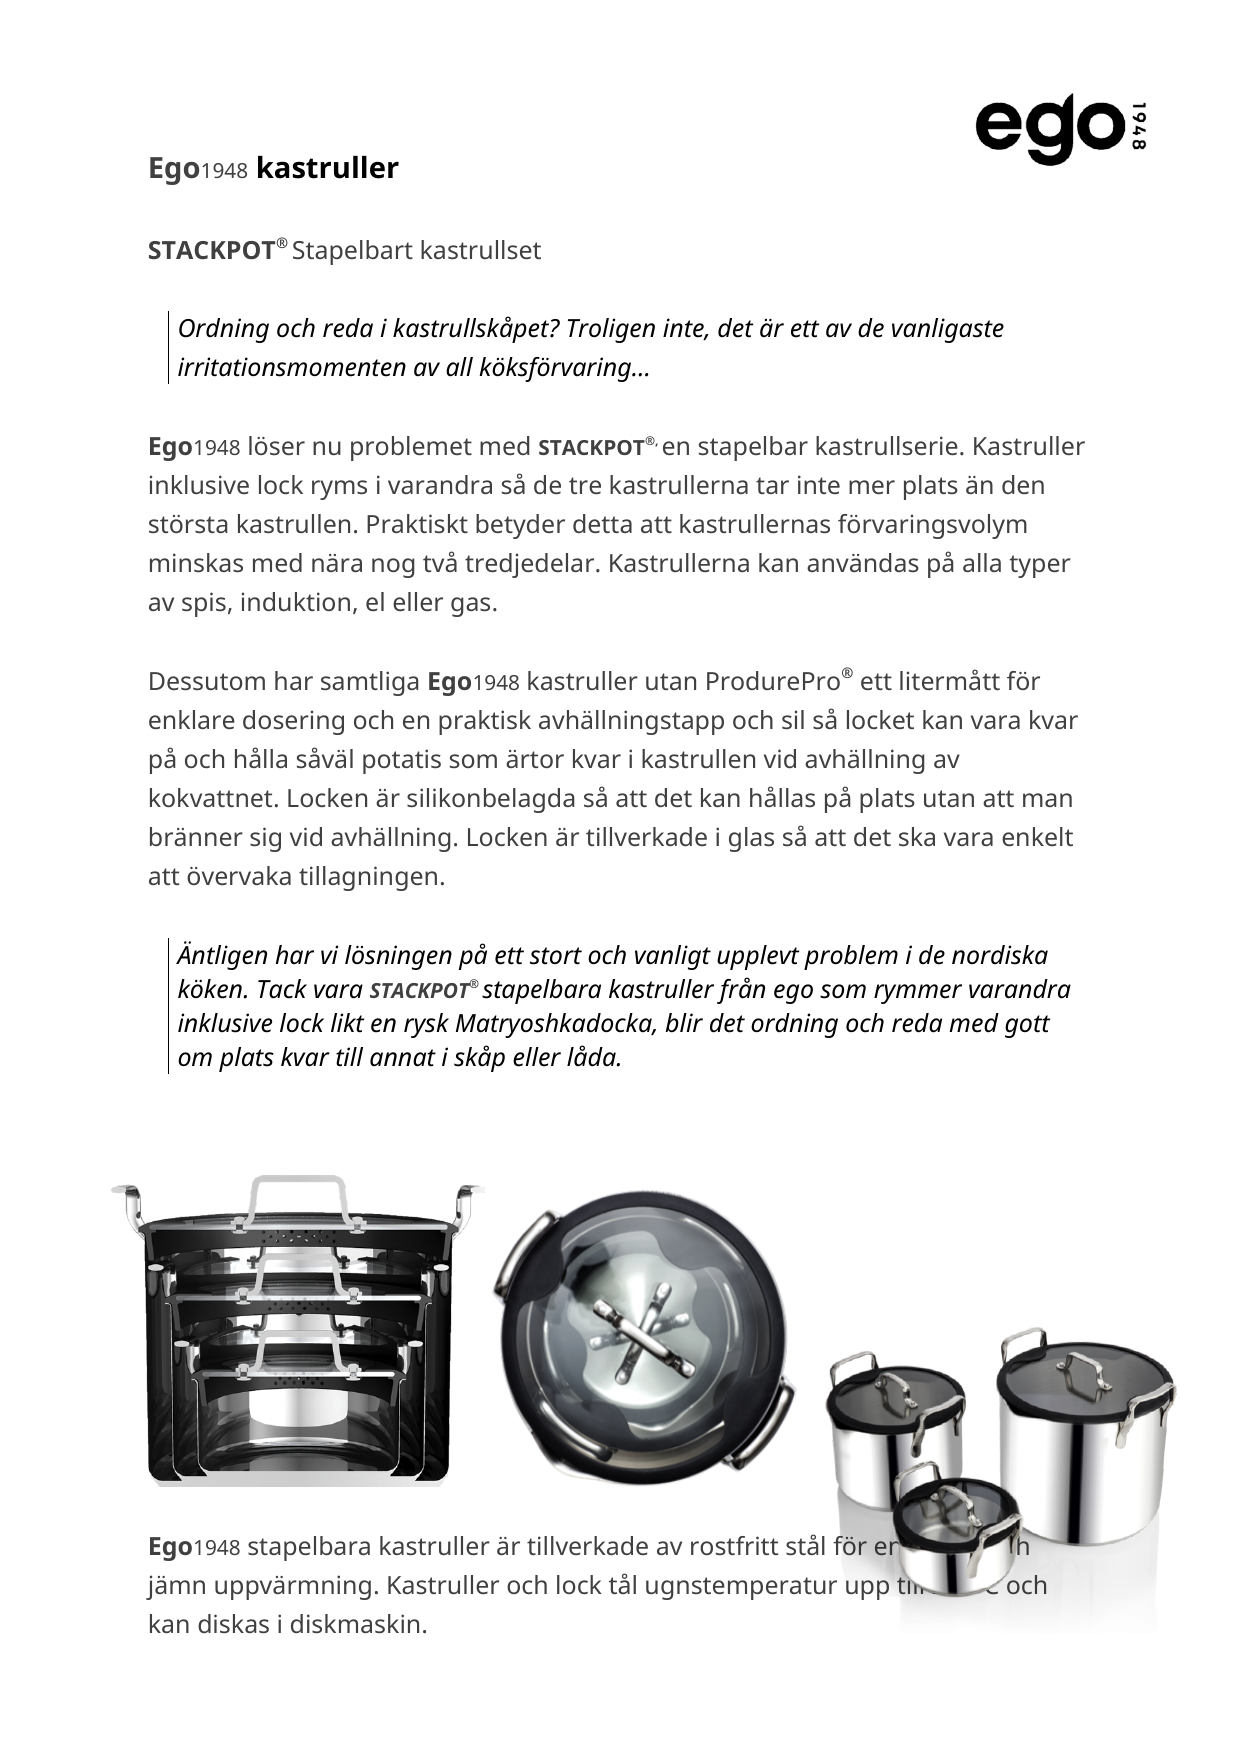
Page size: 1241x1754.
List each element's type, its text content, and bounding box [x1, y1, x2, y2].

picture [819, 1322, 1180, 1641]
text Ego1948 löser nu problemet med STACKPOT®, en stapelbar kastrullserie. Kastruller inklusive lock ryms i varandra så de tre kastrullerna tar inte mer plats än den största kastrullen. Praktiskt betyder detta att kastrullernas förvaringsvolym minskas med nära nog två tredjedelar. Kastrullerna kan användas på alla typer av spis, induktion, el eller gas. [148, 428, 1093, 619]
text Dessutom har samtliga Ego1948 kastruller utan ProdurePro® ett litermått för enklare dosering och en praktisk avhällningstapp och sil så locket kan vara kvar på och hålla såväl potatis som ärtor kvar i kastrullen vid avhällning av kokvattnet. Locken är silikonbelagda så att det kan hållas på plats utan att man bränner sig vid avhällning. Locken är tillverkade i glas så att det ska vara enkelt att övervaka tillagningen. [148, 663, 1093, 893]
text Äntligen har vi lösningen på ett stort och vanligt upplevt problem i de nordiska köken. Tack vara STACKPOT® stapelbara kastruller från ego som rymmer varandra inklusive lock likt en rysk Matryoshkadocka, blir det ordning och reda med gott om plats kvar till annat i skåp eller låda. [168, 937, 1093, 1074]
text Ordning och reda i kastrullskåpet? Troligen inte, det är ett av de vanligaste irritationsmomenten av all köksförvaring… [169, 311, 1093, 384]
picture [972, 91, 1149, 167]
picture [110, 1175, 804, 1493]
text Ego1948 kastruller [148, 148, 1093, 187]
text STACKPOT® Stapelbart kastrullset [148, 232, 1093, 266]
text Ego1948 stapelbara kastruller är tillverkade av rostfritt stål för en snabb och jämn uppvärmning. Kastruller och lock tål ugnstemperatur upp till 2600C och kan diskas i diskmaskin. [148, 1528, 819, 1641]
